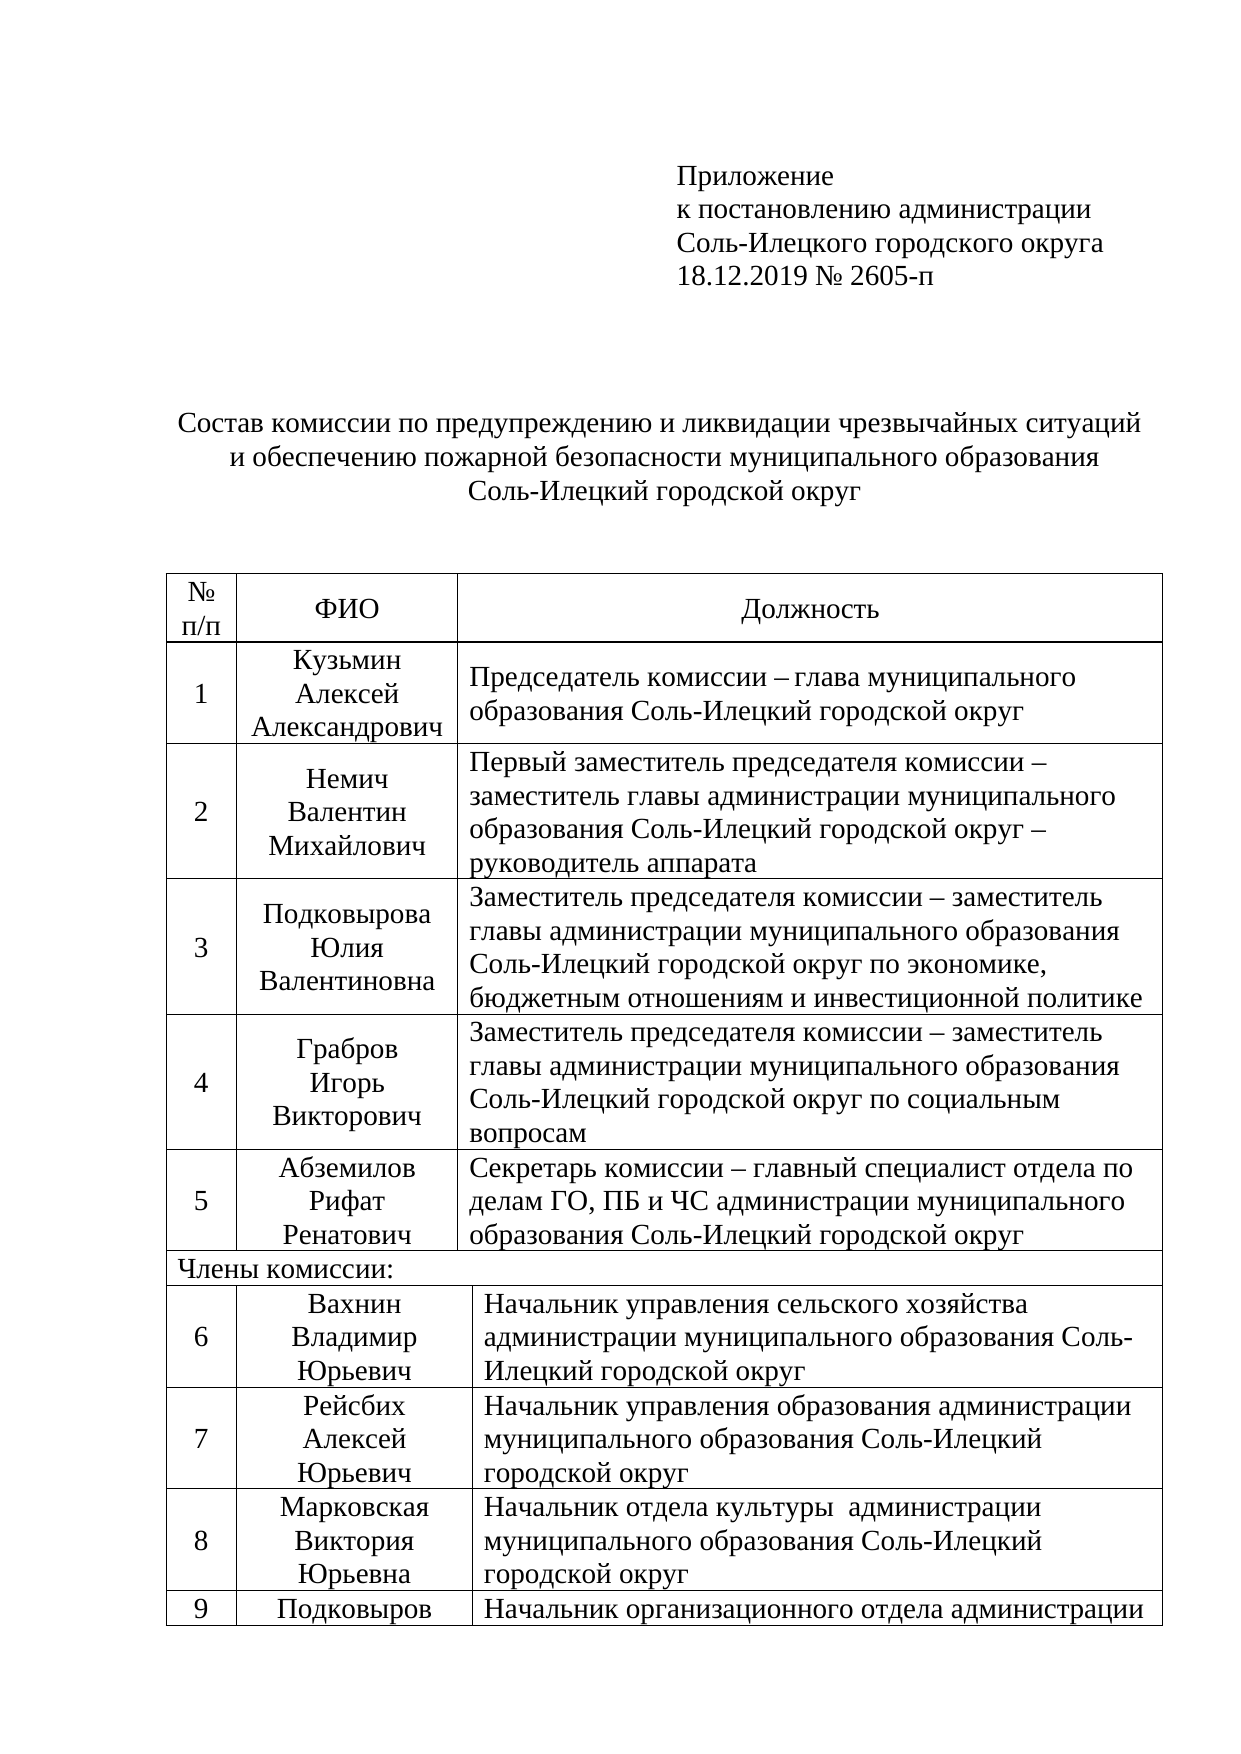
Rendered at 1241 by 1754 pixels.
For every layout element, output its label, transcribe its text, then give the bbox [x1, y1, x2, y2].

table_cell Грабров Игорь Викторович [237, 1015, 457, 1149]
table_cell 7 [167, 1388, 236, 1488]
text и обеспечению пожарной безопасности муниципального образования [177, 439, 1152, 473]
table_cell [237, 1591, 472, 1624]
table_header № п/п [167, 574, 236, 641]
table_cell 1 [167, 643, 236, 743]
table_header ФИО [237, 574, 457, 641]
table_cell 9 [167, 1591, 236, 1624]
table_cell Немич Валентин Михайлович [237, 744, 457, 878]
table_header Приложение к постановлению администрации Соль-Илецкого городского округа 18.12.2019 № 2605-п [665, 158, 1164, 292]
table_cell Вахнин Владимир Юрьевич [237, 1286, 472, 1387]
table_cell 4 [167, 1015, 236, 1149]
table_cell 2 [167, 744, 236, 878]
table_cell Секретарь комиссии – главный специалист отдела по делам ГО, ПБ и ЧС администрации муниципального образования Соль-Илецкий городской округ [458, 1150, 1162, 1250]
table_cell 6 [167, 1286, 236, 1387]
table_cell Абземилов Рифат Ренатович [237, 1150, 457, 1250]
table_cell Подковырова Юлия Валентиновна [237, 879, 457, 1013]
table_cell Председатель комиссии – глава муниципального образования Соль-Илецкий городской округ [458, 643, 1162, 743]
table_cell Марковская Виктория Юрьевна [237, 1489, 472, 1590]
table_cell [473, 1591, 1162, 1624]
text Состав комиссии по предупреждению и ликвидации чрезвычайных ситуаций [177, 406, 1152, 439]
table_header Должность [458, 574, 1162, 641]
table_cell Начальник управления сельского хозяйства администрации муниципального образования Соль-Илецкий городской округ [473, 1286, 1162, 1387]
table_cell 8 [167, 1489, 236, 1590]
table_cell Члены комиссии: [167, 1251, 1162, 1285]
table_cell 5 [167, 1150, 236, 1250]
table_cell Начальник отдела культуры администрации муниципального образования Соль-Илецкий городской округ [473, 1489, 1162, 1590]
table_cell Заместитель председателя комиссии – заместитель главы администрации муниципального образования Соль-Илецкий городской округ по экономике, бюджетным отношениям и инвестиционной политике [458, 879, 1162, 1013]
table_cell 3 [167, 879, 236, 1013]
table_cell Рейсбих Алексей Юрьевич [237, 1388, 472, 1488]
table_cell Начальник управления образования администрации муниципального образования Соль-Илецкий городской округ [473, 1388, 1162, 1488]
table_cell Первый заместитель председателя комиссии – заместитель главы администрации муниципального образования Соль-Илецкий городской округ – руководитель аппарата [458, 744, 1162, 878]
table_cell Кузьмин Алексей Александрович [237, 643, 457, 743]
text Соль-Илецкий городской округ [177, 473, 1152, 506]
table_cell Заместитель председателя комиссии – заместитель главы администрации муниципального образования Соль-Илецкий городской округ по социальным вопросам [458, 1015, 1162, 1149]
